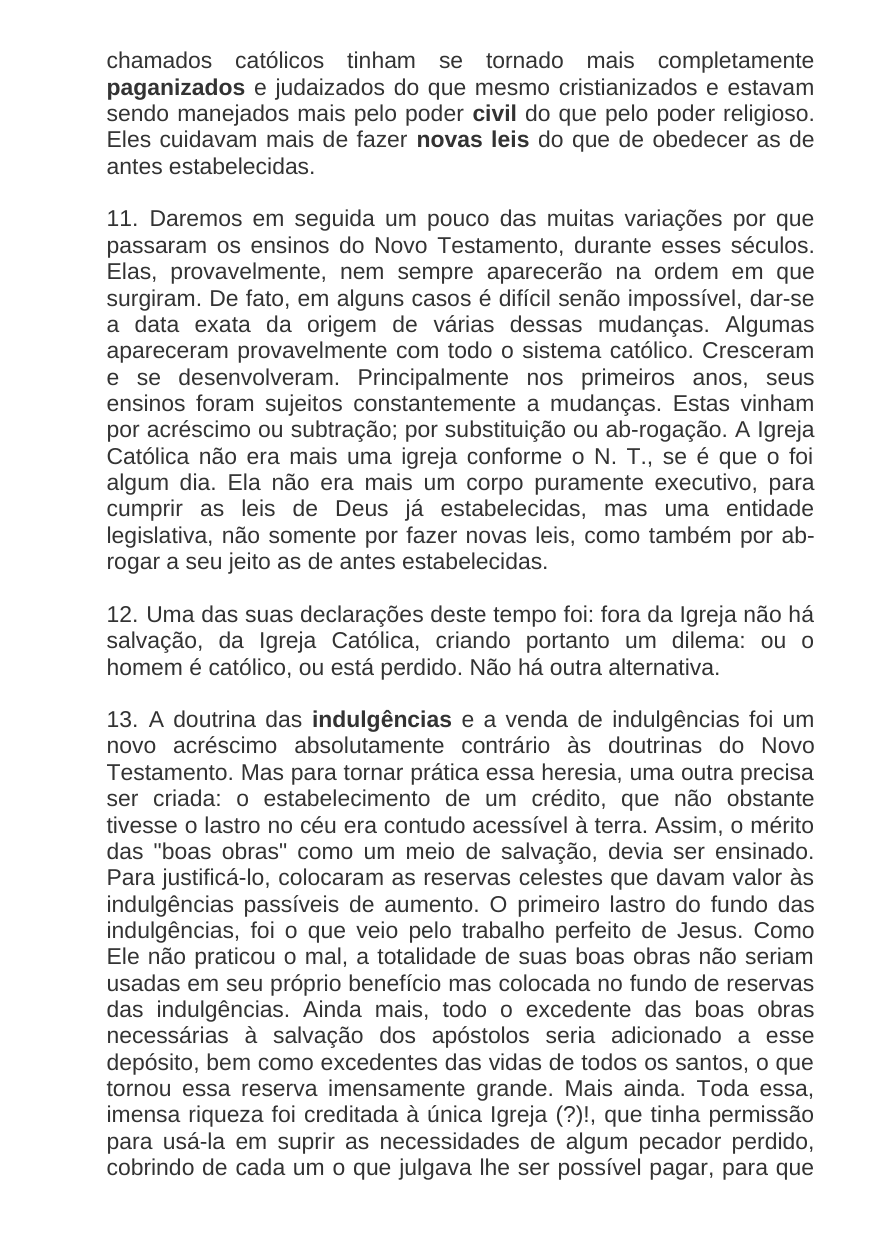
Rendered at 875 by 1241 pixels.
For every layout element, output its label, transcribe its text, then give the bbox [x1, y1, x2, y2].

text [106, 47, 815, 179]
text 11. Daremos em seguida um pouco das muitas variações por que passaram os ensinos do Novo Testamento, durante esses séculos. Elas, provavelmente, nem sempre aparecerão na ordem em que surgiram. De fato, em alguns casos é difícil senão impossível, dar-se a data exata da origem de várias dessas mudanças. Algumas apareceram provavelmente com todo o sistema católico. Cresceram e se desenvolveram. Principalmente nos primeiros anos, seus ensinos foram sujeitos constantemente a mudanças. Estas vinham por acréscimo ou subtração; por substituição ou ab-rogação. A Igreja Católica não era mais uma igreja conforme o N. T., se é que o foi algum dia. Ela não era mais um corpo puramente executivo, para cumprir as leis de Deus já estabelecidas, mas uma entidade legislativa, não somente por fazer novas leis, como também por ab-rogar a seu jeito as de antes estabelecidas. [106, 179, 815, 574]
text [106, 680, 815, 1181]
text 12. Uma das suas declarações deste tempo foi: fora da Igreja não há salvação, da Igreja Católica, criando portanto um dilema: ou o homem é católico, ou está perdido. Não há outra alternativa. [106, 574, 815, 680]
